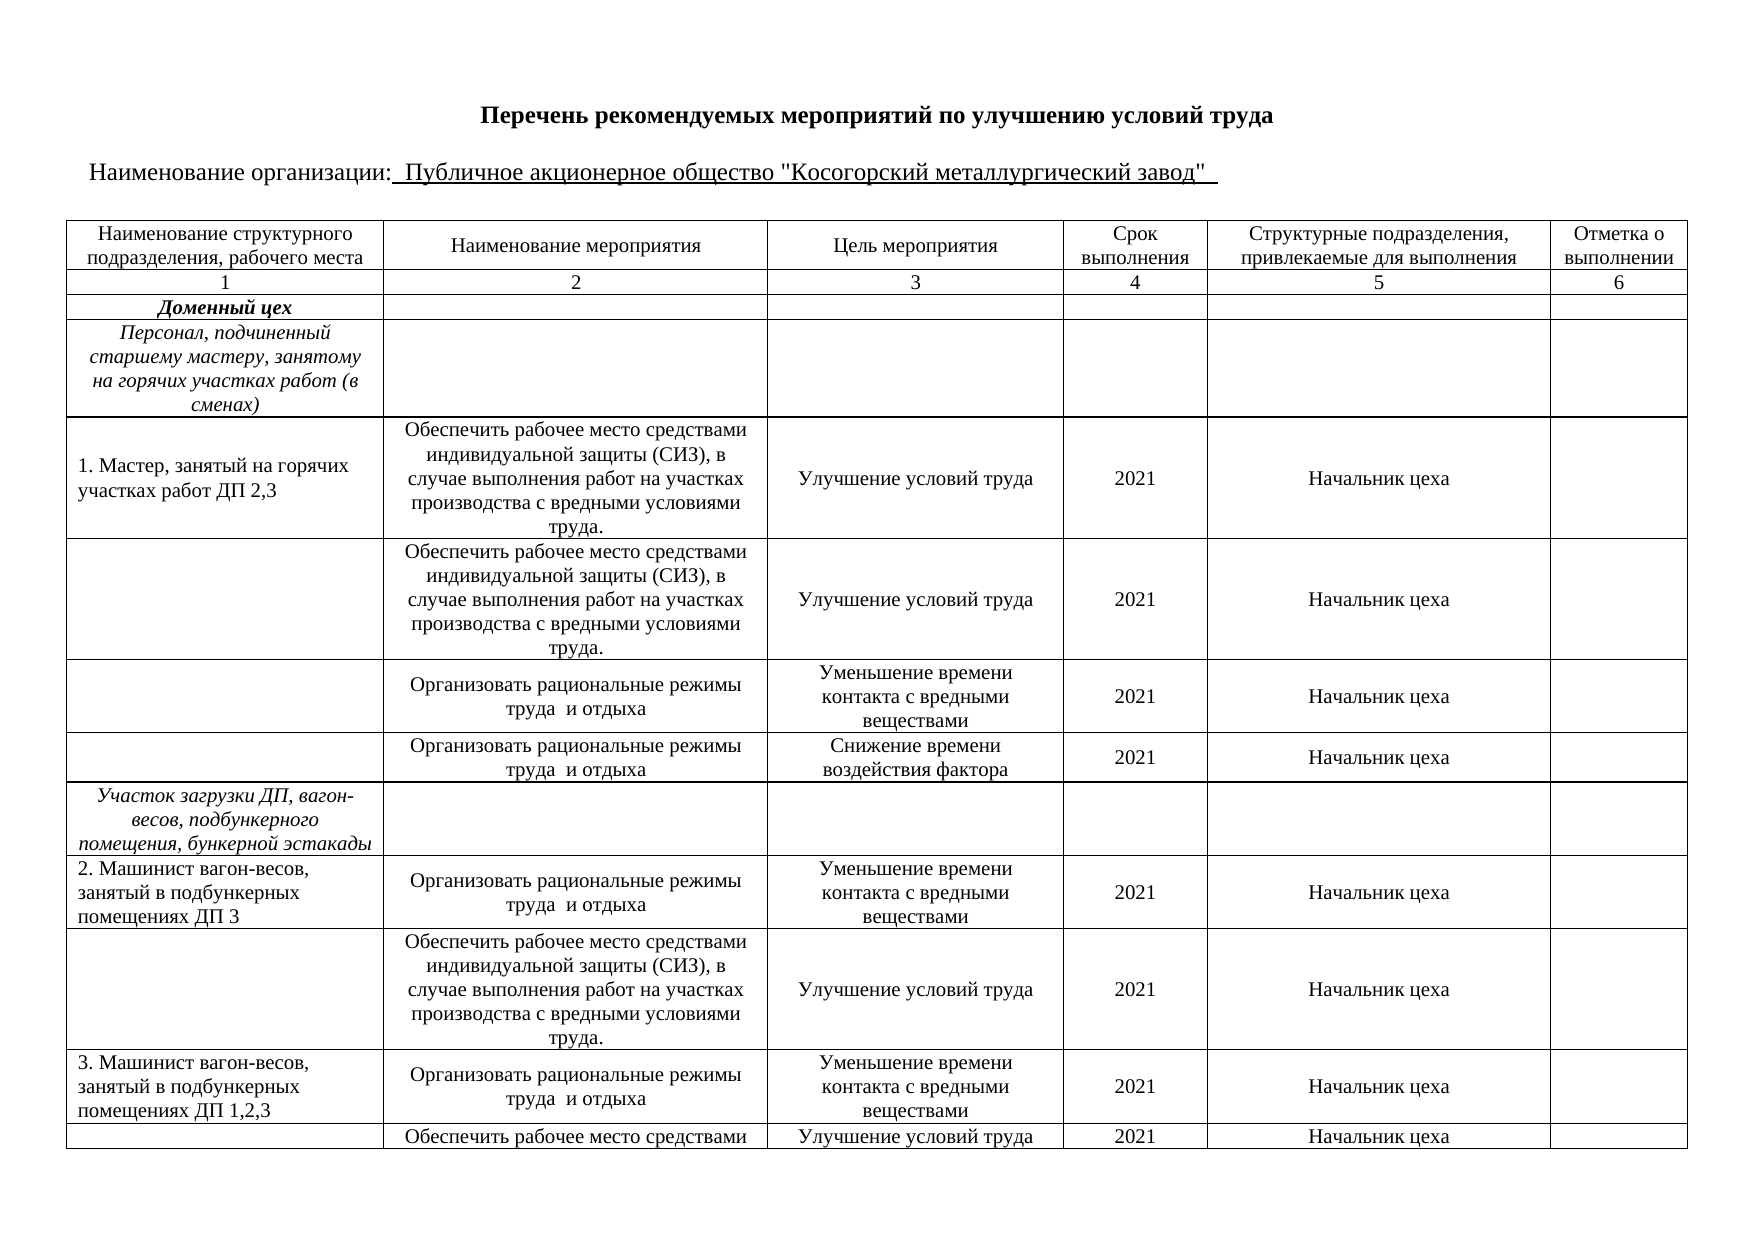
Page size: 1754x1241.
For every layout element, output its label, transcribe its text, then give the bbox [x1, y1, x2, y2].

table_cell 2021 [1064, 929, 1207, 1049]
table_cell 2021 [1064, 660, 1207, 732]
table_cell [1551, 660, 1687, 732]
table_cell Обеспечить рабочее место средствами индивидуальной защиты (СИЗ), в случае выполнения работ на участках производства с вредными условиями труда. [384, 539, 767, 659]
table_cell Улучшение условий труда [768, 418, 1063, 538]
table_header Цель мероприятия [768, 221, 1063, 269]
table_cell 2021 [1064, 1124, 1207, 1148]
table_cell Организовать рациональные режимы труда и отдыха [384, 1050, 767, 1122]
table_cell [1208, 295, 1550, 319]
table_cell 3 [768, 270, 1063, 294]
table_cell 1. Мастер, занятый на горячих участках работ ДП 2,3 [67, 418, 383, 538]
table_header Отметка о выполнении [1551, 221, 1687, 269]
table_cell [768, 783, 1063, 855]
table_cell [1551, 295, 1687, 319]
table_cell [1208, 783, 1550, 855]
table_cell [1064, 783, 1207, 855]
table_cell Начальник цеха [1208, 1050, 1550, 1122]
table_cell 2021 [1064, 418, 1207, 538]
table_cell 5 [1208, 270, 1550, 294]
table_header Структурные подразделения, привлекаемые для выполнения [1208, 221, 1550, 269]
table_cell 2 [384, 270, 767, 294]
table_cell [67, 929, 383, 1049]
table_cell Улучшение условий труда [768, 539, 1063, 659]
table_cell [1551, 929, 1687, 1049]
table_cell Персонал, подчиненный старшему мастеру, занятому на горячих участках работ (в сменах) [67, 320, 383, 416]
table_cell [1208, 320, 1550, 416]
table_cell Доменный цех [67, 295, 383, 319]
table_cell Начальник цеха [1208, 856, 1550, 928]
table_cell [1551, 783, 1687, 855]
table_cell Уменьшение времени контакта с вредными веществами [768, 1050, 1063, 1122]
table_header Срок выполнения [1064, 221, 1207, 269]
table_cell [1551, 1124, 1687, 1148]
table_cell [1551, 733, 1687, 781]
table_cell Обеспечить рабочее место средствами индивидуальной защиты (СИЗ), в случае выполнения работ на участках производства с вредными условиями труда. [384, 929, 767, 1049]
text Наименование организации: Публичное акционерное общество "Косогорский металлургический завод" [89, 157, 1665, 186]
table_cell Организовать рациональные режимы труда и отдыха [384, 660, 767, 732]
table_cell Начальник цеха [1208, 733, 1550, 781]
table_cell Улучшение условий труда [768, 929, 1063, 1049]
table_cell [768, 1124, 1063, 1148]
table_header Наименование структурного подразделения, рабочего места [67, 221, 383, 269]
table_cell [1064, 320, 1207, 416]
table_cell Уменьшение времени контакта с вредными веществами [768, 856, 1063, 928]
table_cell 6 [1551, 270, 1687, 294]
table_cell [384, 295, 767, 319]
table_cell 4 [1064, 270, 1207, 294]
table_cell [67, 660, 383, 732]
table_cell Начальник цеха [1208, 418, 1550, 538]
table_cell [384, 783, 767, 855]
table_cell Обеспечить рабочее место средствами индивидуальной защиты (СИЗ), в случае выполнения работ на участках производства с вредными условиями труда. [384, 418, 767, 538]
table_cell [384, 1124, 767, 1148]
table_cell [1551, 418, 1687, 538]
table_cell Начальник цеха [1208, 539, 1550, 659]
table_cell Начальник цеха [1208, 660, 1550, 732]
table_cell Участок загрузки ДП, вагон-весов, подбункерного помещения, бункерной эстакады [67, 783, 383, 855]
table_cell Начальник цеха [1208, 1124, 1550, 1148]
table_cell [768, 295, 1063, 319]
table_cell Начальник цеха [1208, 929, 1550, 1049]
table_cell Уменьшение времени контакта с вредными веществами [768, 660, 1063, 732]
table_cell [768, 320, 1063, 416]
table_cell [1064, 295, 1207, 319]
table_cell 1 [67, 270, 383, 294]
table_cell Организовать рациональные режимы труда и отдыха [384, 856, 767, 928]
text Перечень рекомендуемых мероприятий по улучшению условий труда [89, 100, 1665, 129]
table_cell Организовать рациональные режимы труда и отдыха [384, 733, 767, 781]
table_cell 2021 [1064, 856, 1207, 928]
table_cell 2. Машинист вагон-весов, занятый в подбункерных помещениях ДП 3 [67, 856, 383, 928]
table_cell 3. Машинист вагон-весов, занятый в подбункерных помещениях ДП 1,2,3 [67, 1050, 383, 1122]
table_cell 2021 [1064, 539, 1207, 659]
table_cell [67, 539, 383, 659]
table_cell [1551, 1050, 1687, 1122]
table_cell Снижение времени воздействия фактора [768, 733, 1063, 781]
table_cell [1551, 539, 1687, 659]
table_cell [67, 1124, 383, 1148]
table_cell 2021 [1064, 1050, 1207, 1122]
table_cell [384, 320, 767, 416]
table_cell [67, 733, 383, 781]
table_header Наименование мероприятия [384, 221, 767, 269]
table_cell [1551, 856, 1687, 928]
table_cell [1551, 320, 1687, 416]
table_cell 2021 [1064, 733, 1207, 781]
